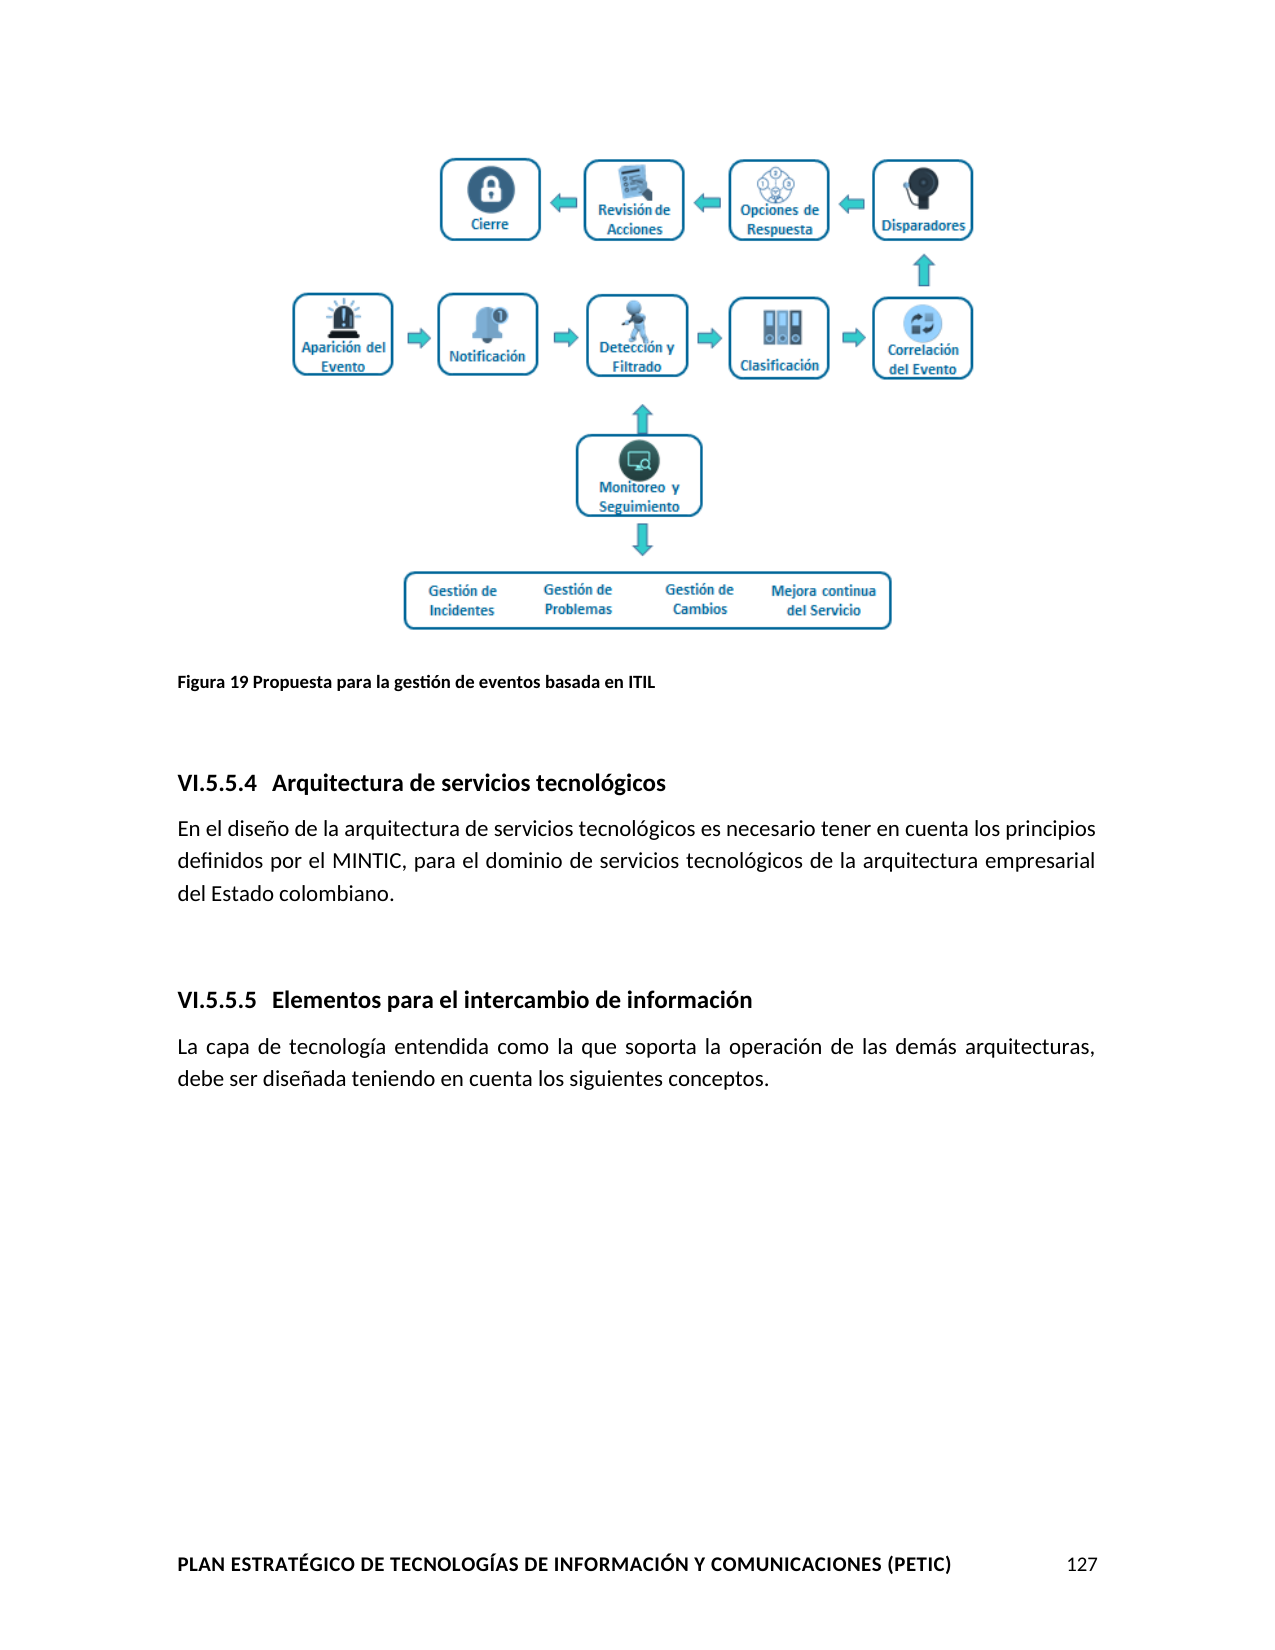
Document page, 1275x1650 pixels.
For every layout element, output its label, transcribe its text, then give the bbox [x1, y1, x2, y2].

text La capa de tecnología entendida como la que soporta la operación de las demás arquitecturas, debe ser diseñada teniendo en cuenta los siguientes conceptos. [177, 1032, 1098, 1092]
subtitle Arquitectura de servicios tecnológicos [177, 767, 1098, 797]
text Figura 19 Propuesta para la gestión de eventos basada en ITIL [177, 670, 1098, 693]
subtitle Elementos para el intercambio de información [177, 985, 1098, 1015]
text En el diseño de la arquitectura de servicios tecnológicos es necesario tener en cuenta los principios definidos por el MINTIC, para el dominio de servicios tecnológicos de la arquitectura empresarial del Estado colombiano. [177, 814, 1098, 907]
picture [224, 147, 1051, 646]
